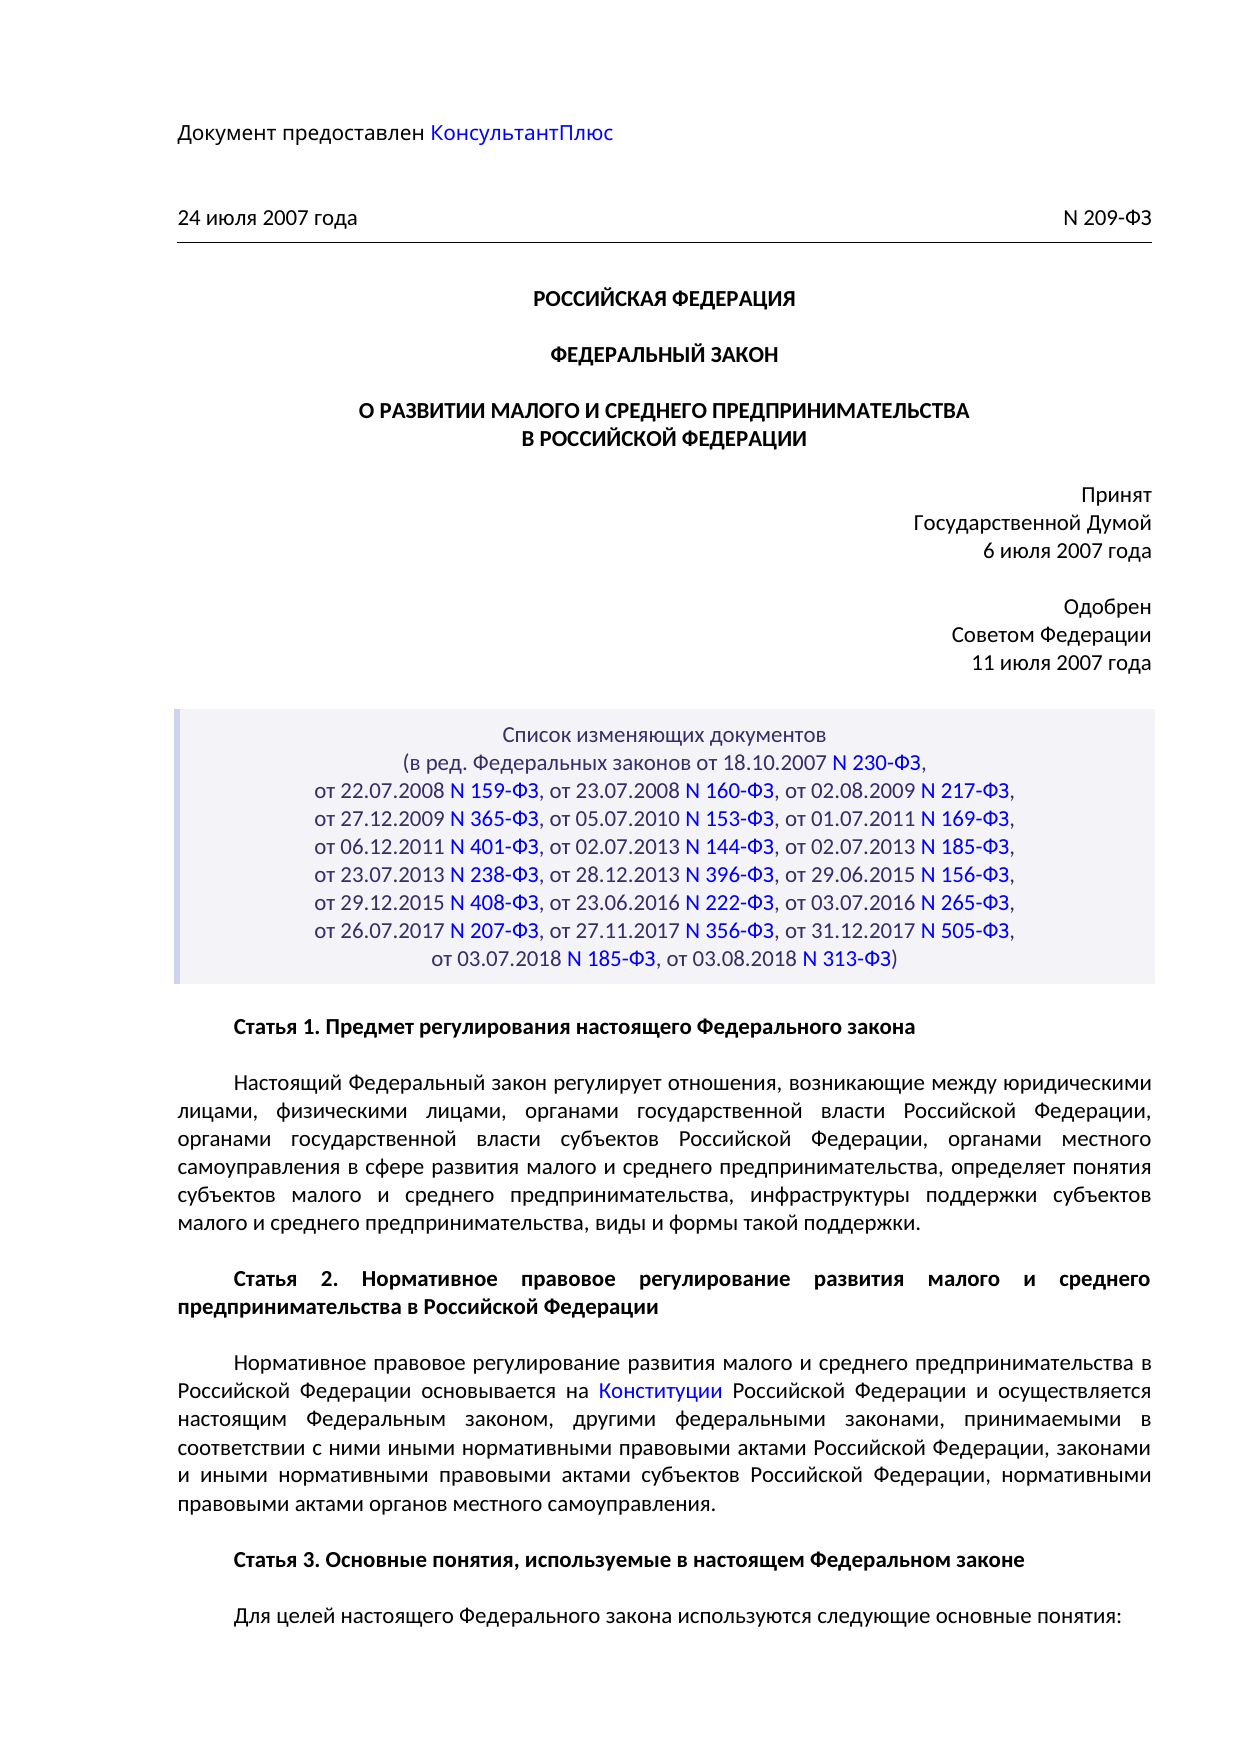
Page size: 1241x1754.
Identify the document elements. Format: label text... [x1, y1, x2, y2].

title РОССИЙСКАЯ ФЕДЕРАЦИЯ [177, 284, 1152, 312]
title Статья 3. Основные понятия, используемые в настоящем Федеральном законе [177, 1545, 1152, 1573]
text 6 июля 2007 года [177, 536, 1152, 564]
table_header Список изменяющих документов (в ред. Федеральных законов от 18.10.2007 N 230-ФЗ, от 22.07.2008 N 159-ФЗ, от 23.07.2008 N 160-ФЗ, от 02.08.2009 N 217-ФЗ, от 27.12.2009 N 365-ФЗ, от 05.07.2010 N 153-ФЗ, от 01.07.2011 N 169-ФЗ, от 06.12.2011 N 401-ФЗ, от 02.07.2013 N 144-ФЗ, от 02.07.2013 N 185-ФЗ, от 23.07.2013 N 238-ФЗ, от 28.12.2013 N 396-ФЗ, от 29.06.2015 N 156-ФЗ, от 29.12.2015 N 408-ФЗ, от 23.06.2016 N 222-ФЗ, от 03.07.2016 N 265-ФЗ, от 26.07.2017 N 207-ФЗ, от 27.11.2017 N 356-ФЗ, от 31.12.2017 N 505-ФЗ, от 03.07.2018 N 185-ФЗ, от 03.08.2018 N 313-ФЗ) [180, 709, 1149, 984]
title Статья 1. Предмет регулирования настоящего Федерального закона [177, 1012, 1152, 1040]
title ФЕДЕРАЛЬНЫЙ ЗАКОН [177, 340, 1152, 368]
title Статья 2. Нормативное правовое регулирование развития малого и среднего предпринимательства в Российской Федерации [177, 1264, 1152, 1321]
text 11 июля 2007 года [177, 648, 1152, 676]
title В РОССИЙСКОЙ ФЕДЕРАЦИИ [177, 424, 1152, 452]
text Принят [177, 480, 1152, 508]
table_header 24 июля 2007 года [177, 203, 664, 231]
title О РАЗВИТИИ МАЛОГО И СРЕДНЕГО ПРЕДПРИНИМАТЕЛЬСТВА [177, 396, 1152, 424]
title Документ предоставлен КонсультантПлюс [177, 118, 1152, 175]
text Для целей настоящего Федерального закона используются следующие основные понятия: [177, 1601, 1152, 1629]
text Настоящий Федеральный закон регулирует отношения, возникающие между юридическими лицами, физическими лицами, органами государственной власти Российской Федерации, органами государственной власти субъектов Российской Федерации, органами местного самоуправления в сфере развития малого и среднего предпринимательства, определяет понятия субъектов малого и среднего предпринимательства, инфраструктуры поддержки субъектов малого и среднего предпринимательства, виды и формы такой поддержки. [177, 1068, 1152, 1236]
text Одобрен [177, 592, 1152, 620]
text Государственной Думой [177, 508, 1152, 536]
table_header N 209-ФЗ [664, 203, 1152, 231]
text Советом Федерации [177, 620, 1152, 648]
text Нормативное правовое регулирование развития малого и среднего предпринимательства в Российской Федерации основывается на Конституции Российской Федерации и осуществляется настоящим Федеральным законом, другими федеральными законами, принимаемыми в соответствии с ними иными нормативными правовыми актами Российской Федерации, законами и иными нормативными правовыми актами субъектов Российской Федерации, нормативными правовыми актами органов местного самоуправления. [177, 1348, 1152, 1517]
